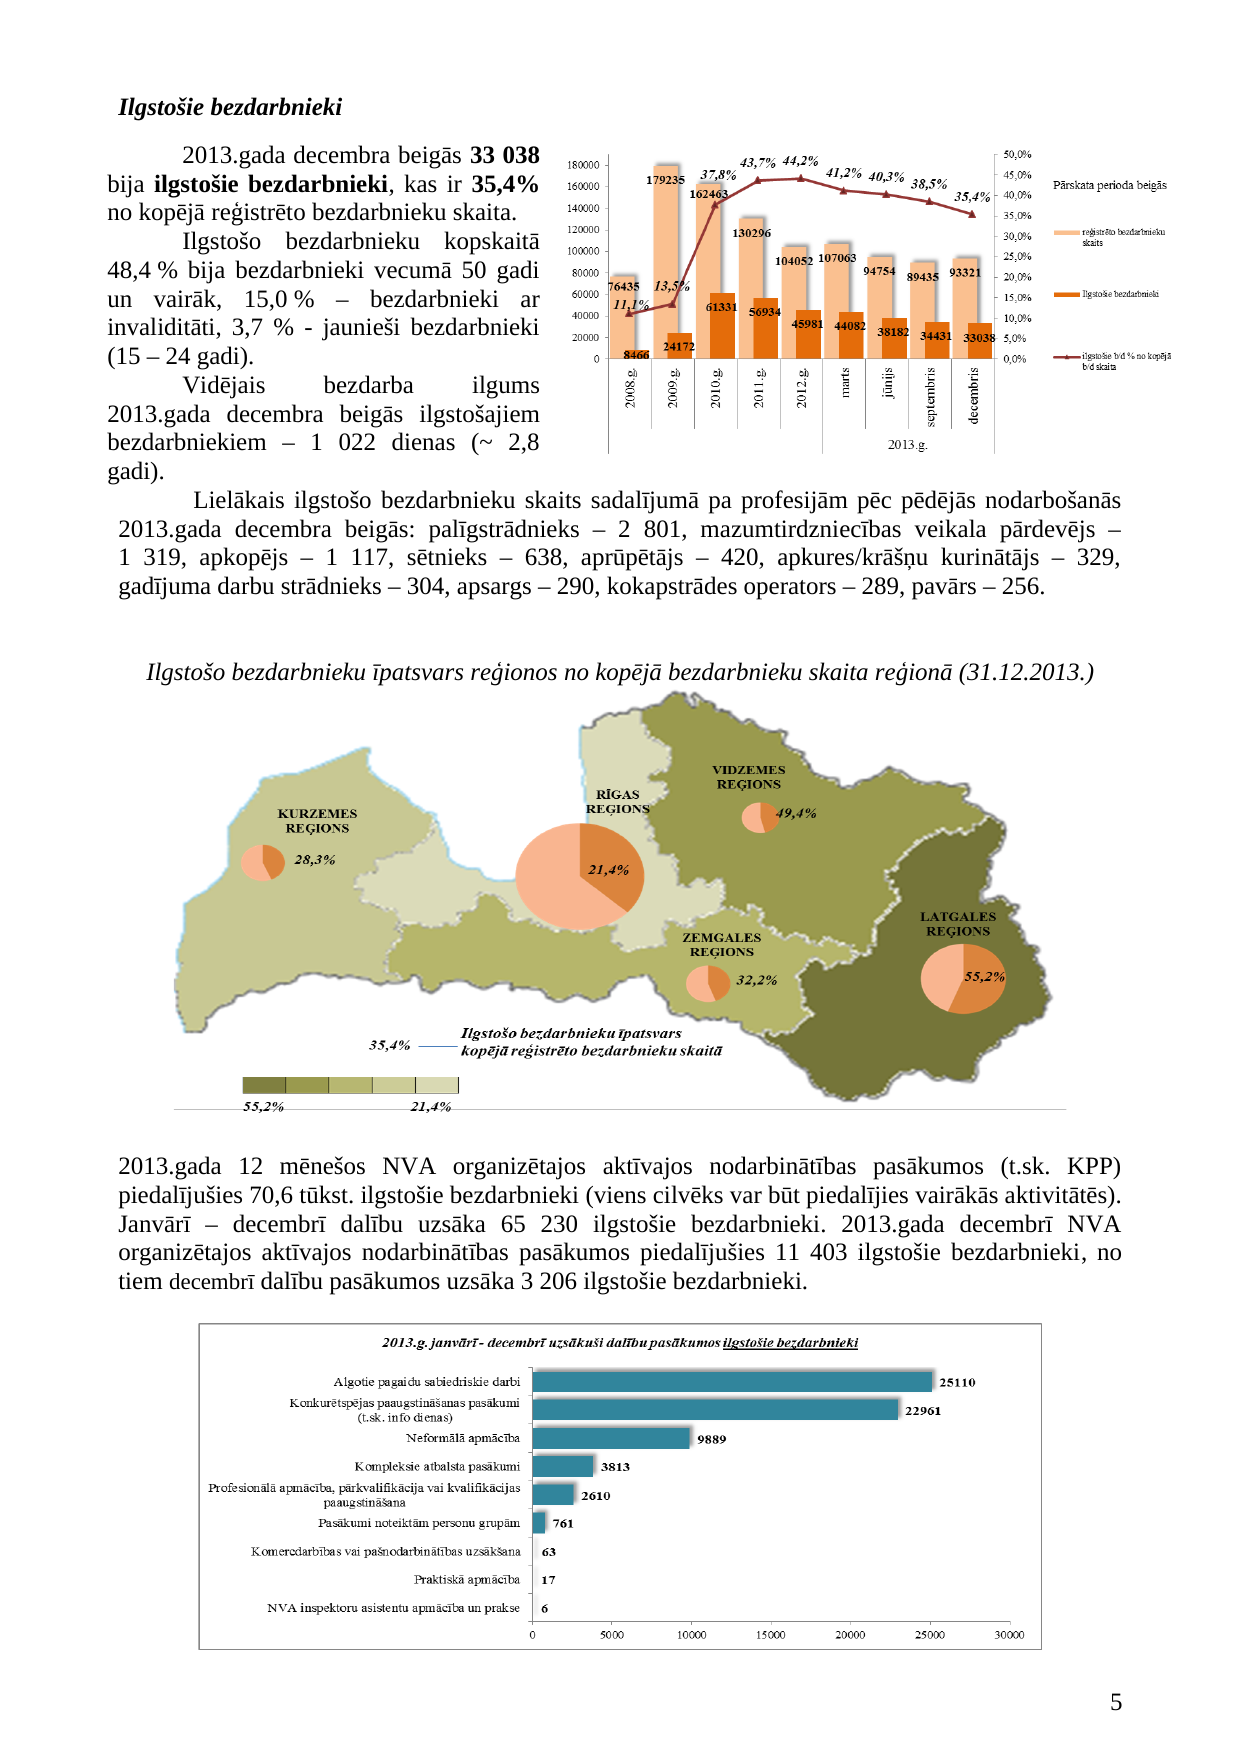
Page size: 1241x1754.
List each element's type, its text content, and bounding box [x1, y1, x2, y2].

text Ilgstošie bezdarbnieki [118, 92, 1122, 121]
text 2013.gada 12 mēnešos NVA organizētajos aktīvajos nodarbinātības pasākumos (t.sk. KPP) piedalījušies 70,6 tūkst. ilgstošie bezdarbnieki (viens cilvēks var būt piedalījies vairākās aktivitātēs). Janvārī – decembrī dalību uzsāka 65 230 ilgstošie bezdarbnieki. 2013.gada decembrī NVA organizētajos aktīvajos nodarbinātības pasākumos piedalījušies 11 403 ilgstošie bezdarbnieki, no tiem decembrī dalību pasākumos uzsāka 3 206 ilgstošie bezdarbnieki. [118, 1151, 1122, 1295]
table_header 2013.gada decembra beigās 33 038 bija ilgstošie bezdarbnieki, kas ir 35,4% no kopējā reģistrēto bezdarbnieku skaita. Ilgstošo bezdarbnieku kopskaitā 48,4 % bija bezdarbnieki vecumā 50 gadi un vairāk, 15,0 % – bezdarbnieki ar invaliditāti, 3,7 % - jaunieši bezdarbnieki (15 – 24 gadi). Vidējais bezdarba ilgums 2013.gada decembra beigās ilgstošajiem bezdarbniekiem – 1 022 dienas (~ 2,8 gadi). [96, 140, 551, 485]
text Lielākais ilgstošo bezdarbnieku skaits sadalījumā pa profesijām pēc pēdējās nodarbošanās 2013.gada decembra beigās: palīgstrādnieks – 2 801, mazumtirdzniecības veikala pārdevējs – 1 319, apkopējs – 1 117, sētnieks – 638, aprūpētājs – 420, apkures/krāšņu kurinātājs – 329, gadījuma darbu strādnieks – 304, apsargs – 290, kokapstrādes operators – 289, pavārs – 256. [118, 485, 1122, 600]
table_header [551, 140, 1206, 485]
text Ilgstošo bezdarbnieku īpatsvars reģionos no kopējā bezdarbnieku skaita reģionā (31.12.2013.) [118, 657, 1122, 686]
picture [173, 686, 1067, 1123]
picture [551, 140, 1181, 477]
picture [198, 1323, 1042, 1650]
